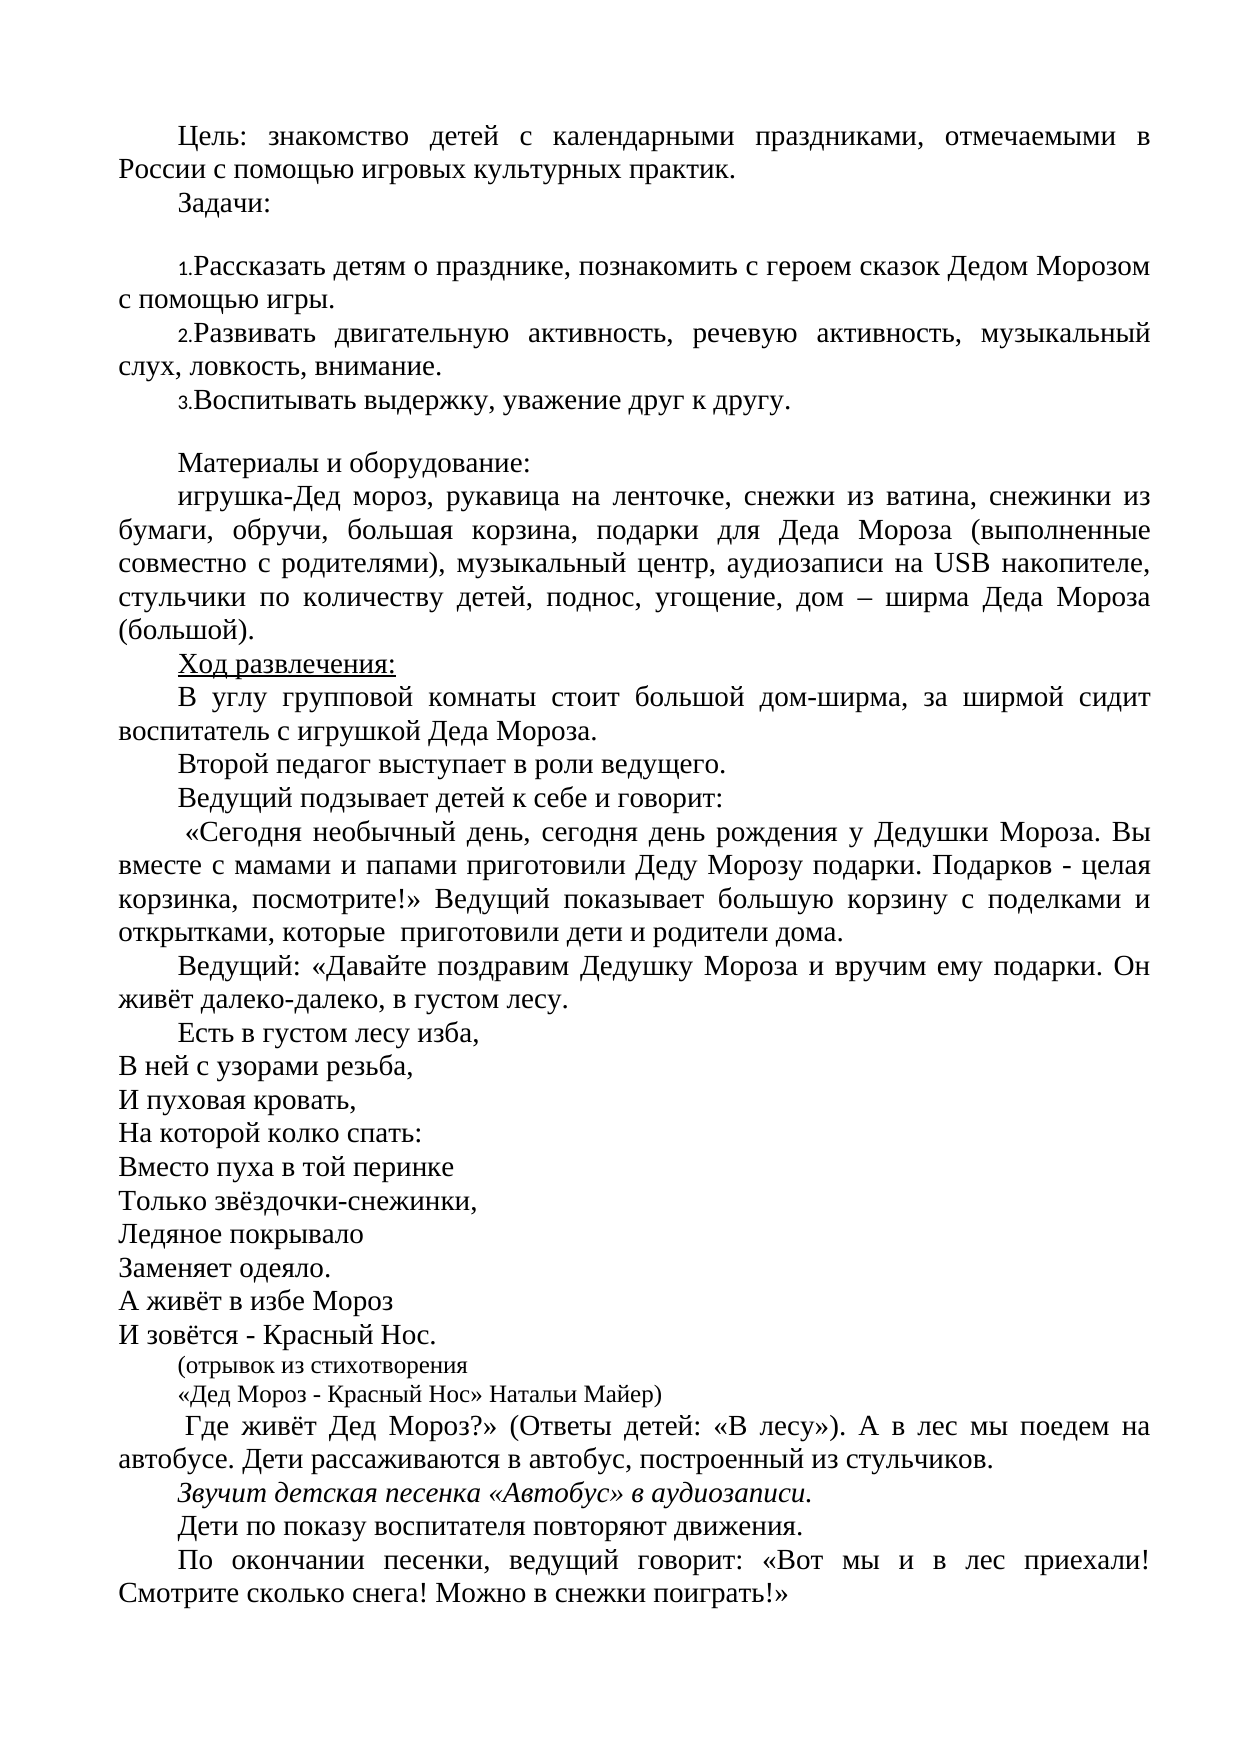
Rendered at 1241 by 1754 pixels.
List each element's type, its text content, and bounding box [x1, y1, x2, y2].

text Ведущий: «Давайте поздравим Дедушку Мороза и вручим ему подарки. Он живёт далеко-далеко, в густом лесу. [118, 948, 1152, 1015]
text «Дед Мороз - Красный Нос» Натальи Майер) [118, 1379, 1152, 1408]
text (отрывок из стихотворения [118, 1350, 1152, 1379]
text Есть в густом лесу изба, В ней с узорами резьба, И пуховая кровать, На которой колко спать: Вместо пуха в той перинке Только звёздочки-снежинки, Ледяное покрывало Заменяет одеяло. А живёт в избе Мороз И зовётся - Красный Нос. [118, 1015, 1152, 1350]
text игрушка-Дед мороз, рукавица на ленточке, снежки из ватина, снежинки из бумаги, обручи, большая корзина, подарки для Деда Мороза (выполненные совместно с родителями), музыкальный центр, аудиозаписи на USB накопителе, стульчики по количеству детей, поднос, угощение, дом – ширма Деда Мороза (большой). [118, 478, 1152, 646]
text Второй педагог выступает в роли ведущего. [118, 747, 1152, 780]
text «Сегодня необычный день, сегодня день рождения у Дедушки Мороза. Вы вместе с мамами и папами приготовили Деду Морозу подарки. Подарков - целая корзинка, посмотрите!» Ведущий показывает большую корзину с поделками и открытками, которые приготовили дети и родители дома. [118, 814, 1152, 948]
list Развивать двигательную активность, речевую активность, музыкальный слух, ловкость, внимание. [118, 315, 1152, 382]
text Звучит детская песенка «Автобус» в аудиозаписи. [118, 1475, 1152, 1508]
text Материалы и оборудование: [118, 445, 1152, 478]
text Где живёт Дед Мороз?» (Ответы детей: «В лесу»). А в лес мы поедем на автобусе. Дети рассаживаются в автобус, построенный из стульчиков. [118, 1408, 1152, 1475]
text Цель: знакомство детей с календарными праздниками, отмечаемыми в России с помощью игровых культурных практик. [118, 118, 1152, 185]
list Рассказать детям о празднике, познакомить с героем сказок Дедом Морозом с помощью игры. [118, 248, 1152, 315]
text Задачи: [118, 185, 1152, 219]
text Дети по показу воспитателя повторяют движения. [118, 1508, 1152, 1542]
text Ход развлечения: [118, 646, 1152, 679]
text По окончании песенки, ведущий говорит: «Вот мы и в лес приехали! Смотрите сколько снега! Можно в снежки поиграть!» [118, 1542, 1152, 1609]
text В углу групповой комнаты стоит большой дом-ширма, за ширмой сидит воспитатель с игрушкой Деда Мороза. [118, 679, 1152, 747]
text Ведущий подзывает детей к себе и говорит: [118, 780, 1152, 814]
list Воспитывать выдержку, уважение друг к другу. [118, 382, 1152, 416]
